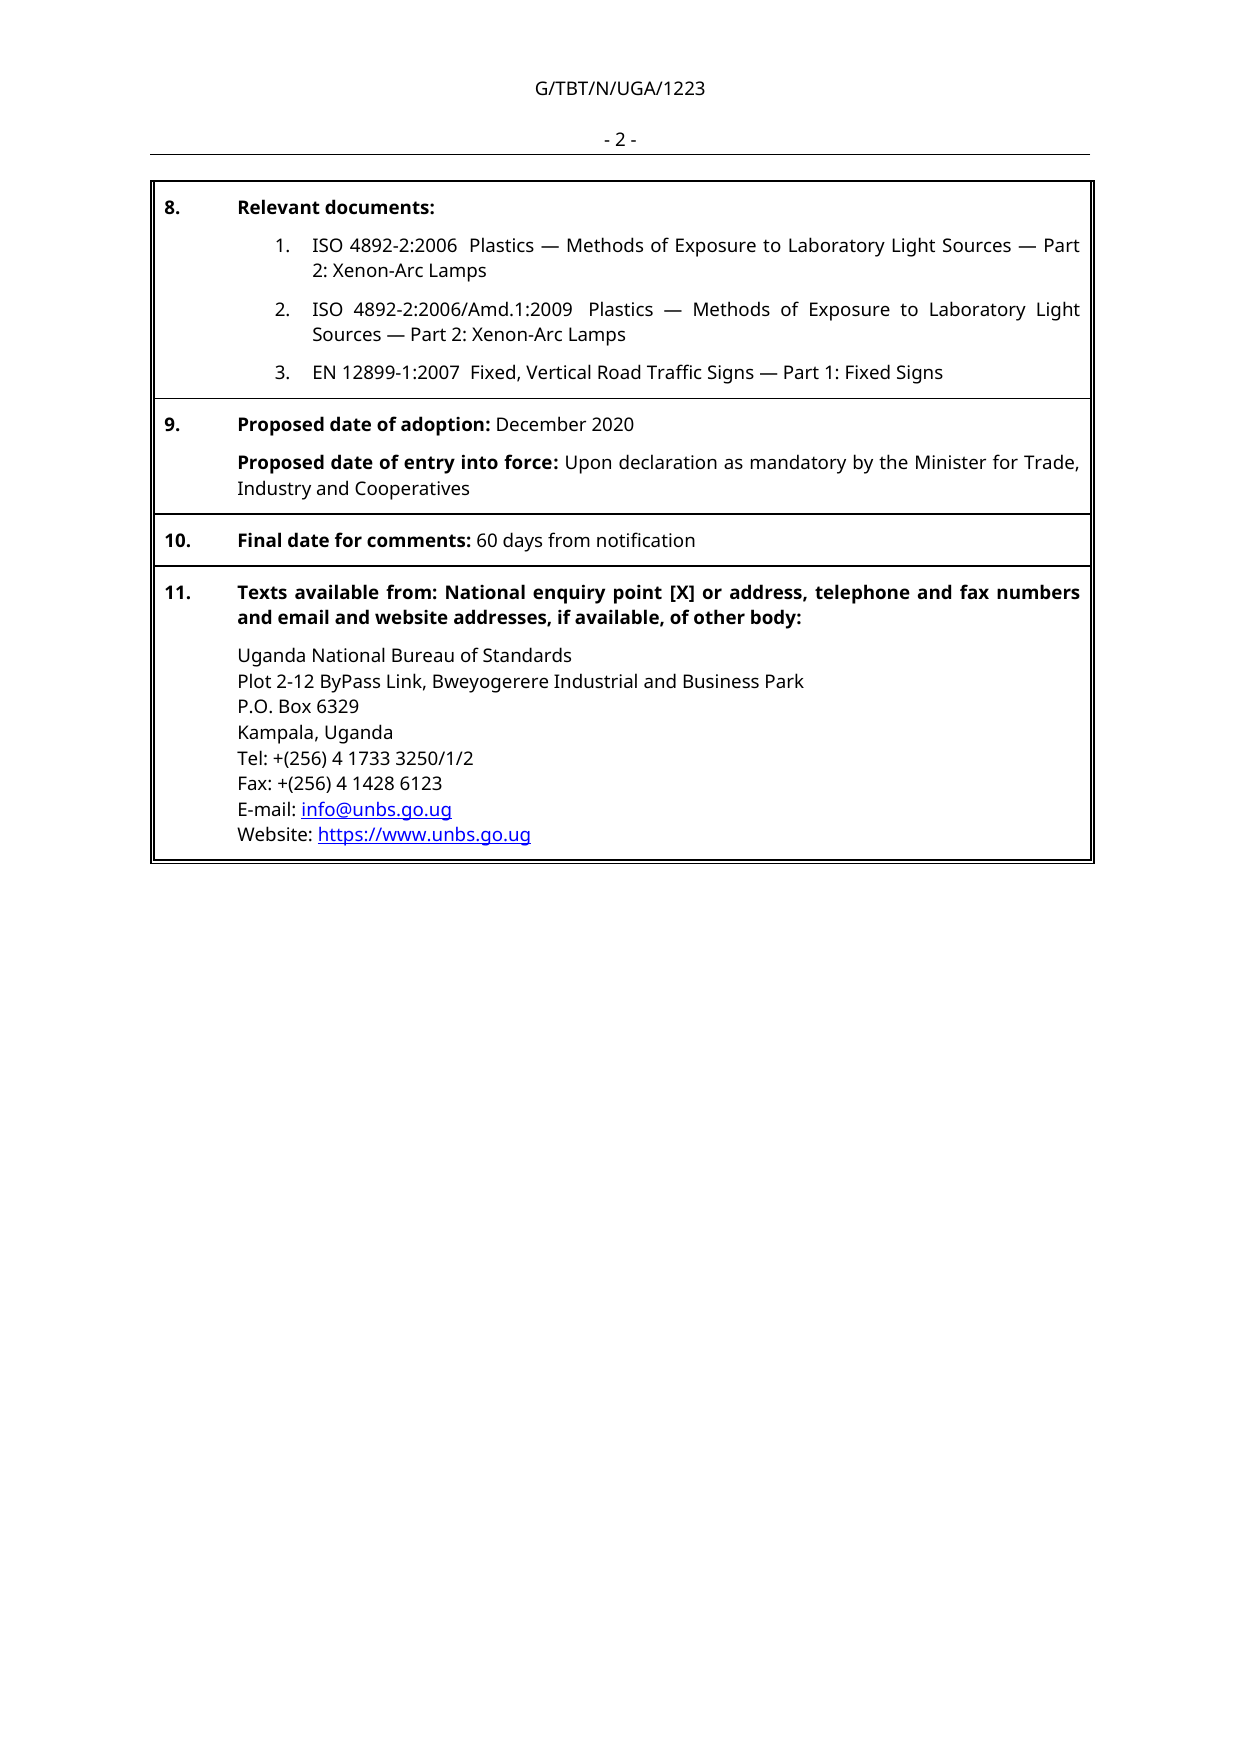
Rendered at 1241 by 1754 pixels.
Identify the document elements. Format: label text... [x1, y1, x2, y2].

table_cell 8. [155, 182, 225, 397]
table_cell Proposed date of adoption: December 2020 Proposed date of entry into force: Upon declaration as mandatory by the Minister for Trade, Industry and Cooperatives [225, 399, 1090, 513]
table_cell 11. [155, 567, 225, 859]
table_cell Texts available from: National enquiry point [X] or address, telephone and fax numbers and email and website addresses, if available, of other body: Uganda National Bureau of Standards Plot 2-12 ByPass Link, Bweyogerere Industrial and Business Park P.O. Box 6329 Kampala, Uganda Tel: +(256) 4 1733 3250/1/2 Fax: +(256) 4 1428 6123 E-mail: info@unbs.go.ug Website: https://www.unbs.go.ug [225, 567, 1090, 859]
table_cell 9. [155, 399, 225, 513]
table_cell Relevant documents: ISO 4892-2:2006 Plastics — Methods of Exposure to Laboratory Light Sources — Part 2: Xenon-Arc Lamps ISO 4892-2:2006/Amd.1:2009 Plastics — Methods of Exposure to Laboratory Light Sources — Part 2: Xenon-Arc Lamps EN 12899-1:2007 Fixed, Vertical Road Traffic Signs — Part 1: Fixed Signs [225, 182, 1090, 397]
table_cell Final date for comments: 60 days from notification [225, 515, 1090, 565]
table_cell 10. [155, 515, 225, 565]
